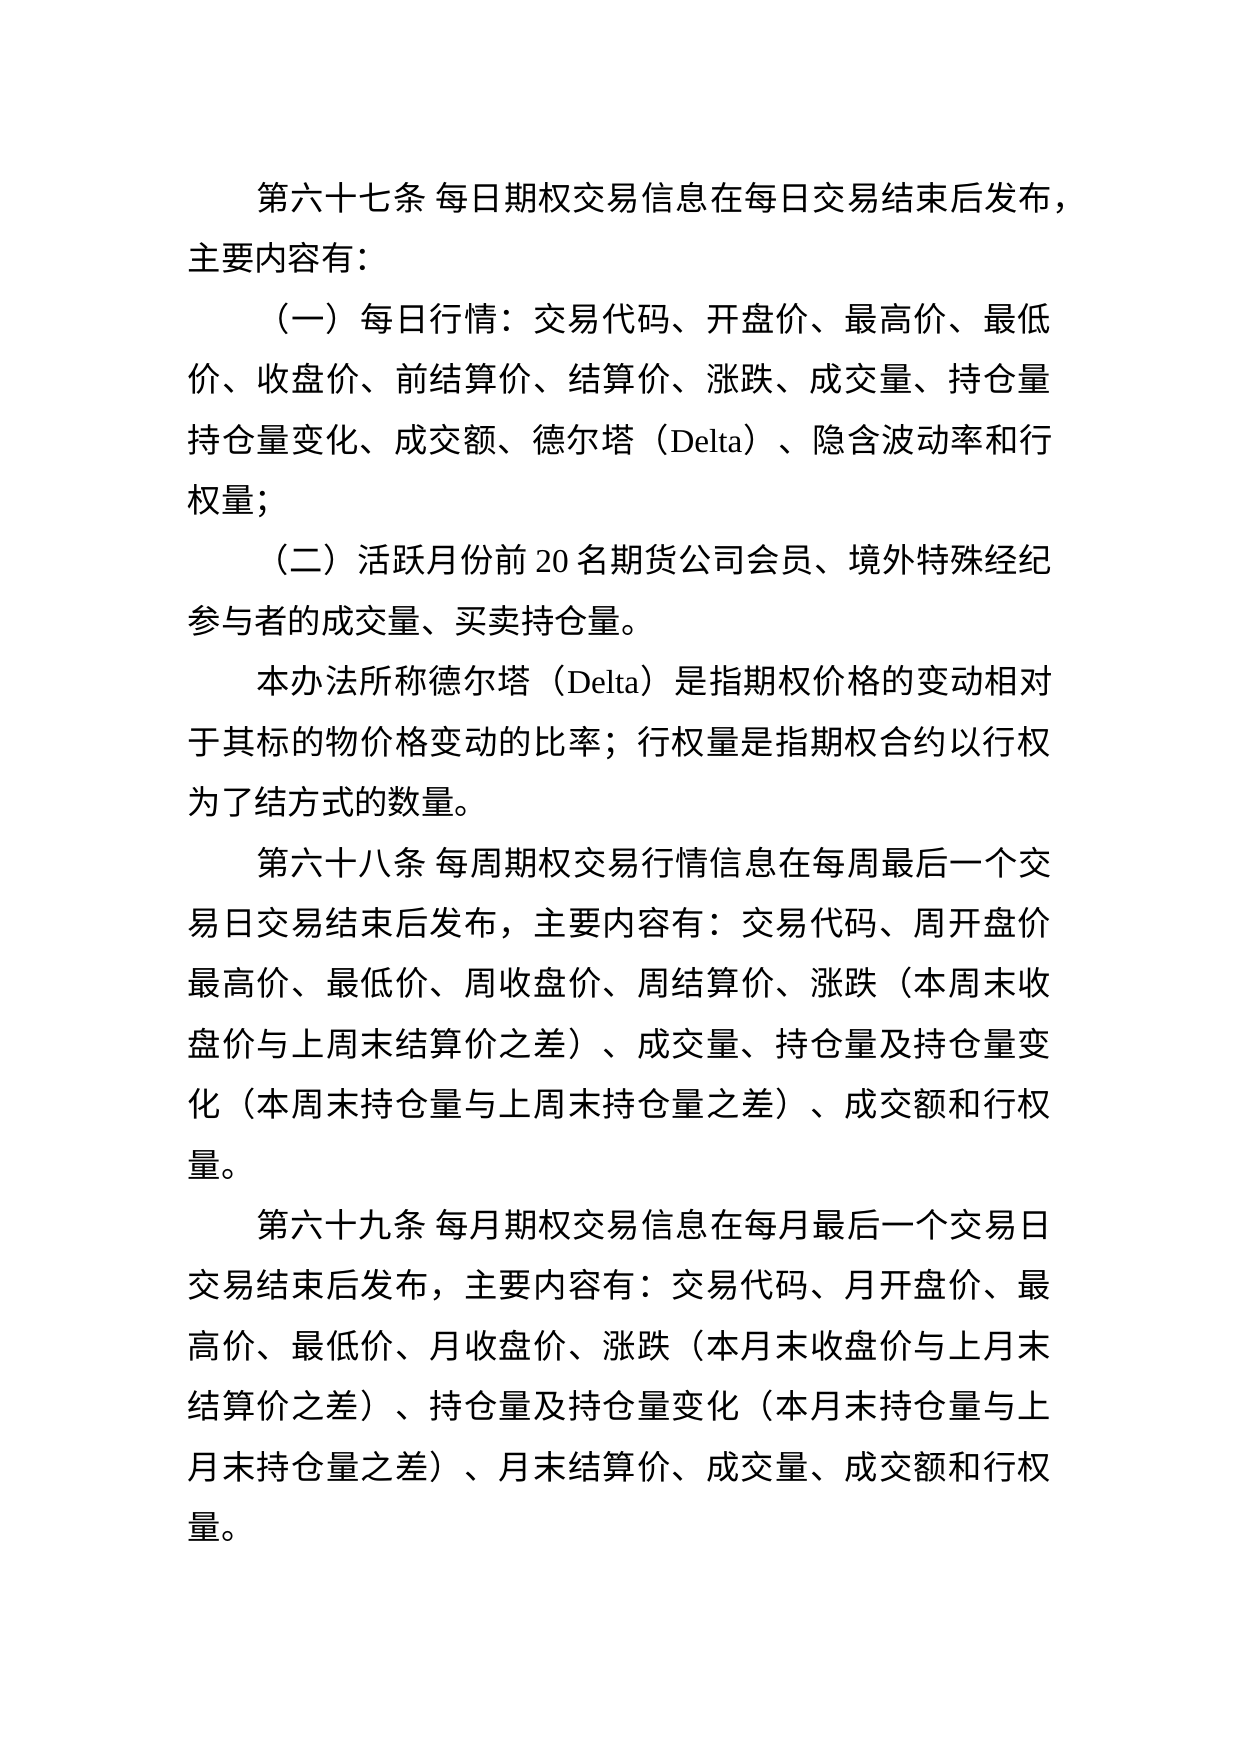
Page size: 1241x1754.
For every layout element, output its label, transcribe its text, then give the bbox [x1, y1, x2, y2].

text 第六十九条 每月期权交易信息在每月最后一个交易日交易结束后发布，主要内容有：交易代码、月开盘价、最高价、最低价、月收盘价、涨跌（本月末收盘价与上月末结算价之差）、持仓量及持仓量变化（本月末持仓量与上月末持仓量之差）、月末结算价、成交量、成交额和行权量。 [187, 1189, 1053, 1552]
text 第六十八条 每周期权交易行情信息在每周最后一个交易日交易结束后发布，主要内容有：交易代码、周开盘价、最高价、最低价、周收盘价、周结算价、涨跌（本周末收盘价与上周末结算价之差）、成交量、持仓量及持仓量变化（本周末持仓量与上周末持仓量之差）、成交额和行权量。 [187, 827, 1053, 1189]
text 第六十七条 每日期权交易信息在每日交易结束后发布，主要内容有： [187, 162, 1053, 283]
text （二）活跃月份前20名期货公司会员、境外特殊经纪参与者的成交量、买卖持仓量。 [187, 524, 1053, 645]
text 本办法所称德尔塔（Delta）是指期权价格的变动相对于其标的物价格变动的比率；行权量是指期权合约以行权为了结方式的数量。 [187, 645, 1053, 827]
text （一）每日行情：交易代码、开盘价、最高价、最低价、收盘价、前结算价、结算价、涨跌、成交量、持仓量、持仓量变化、成交额、德尔塔（Delta）、隐含波动率和行权量； [187, 283, 1053, 524]
